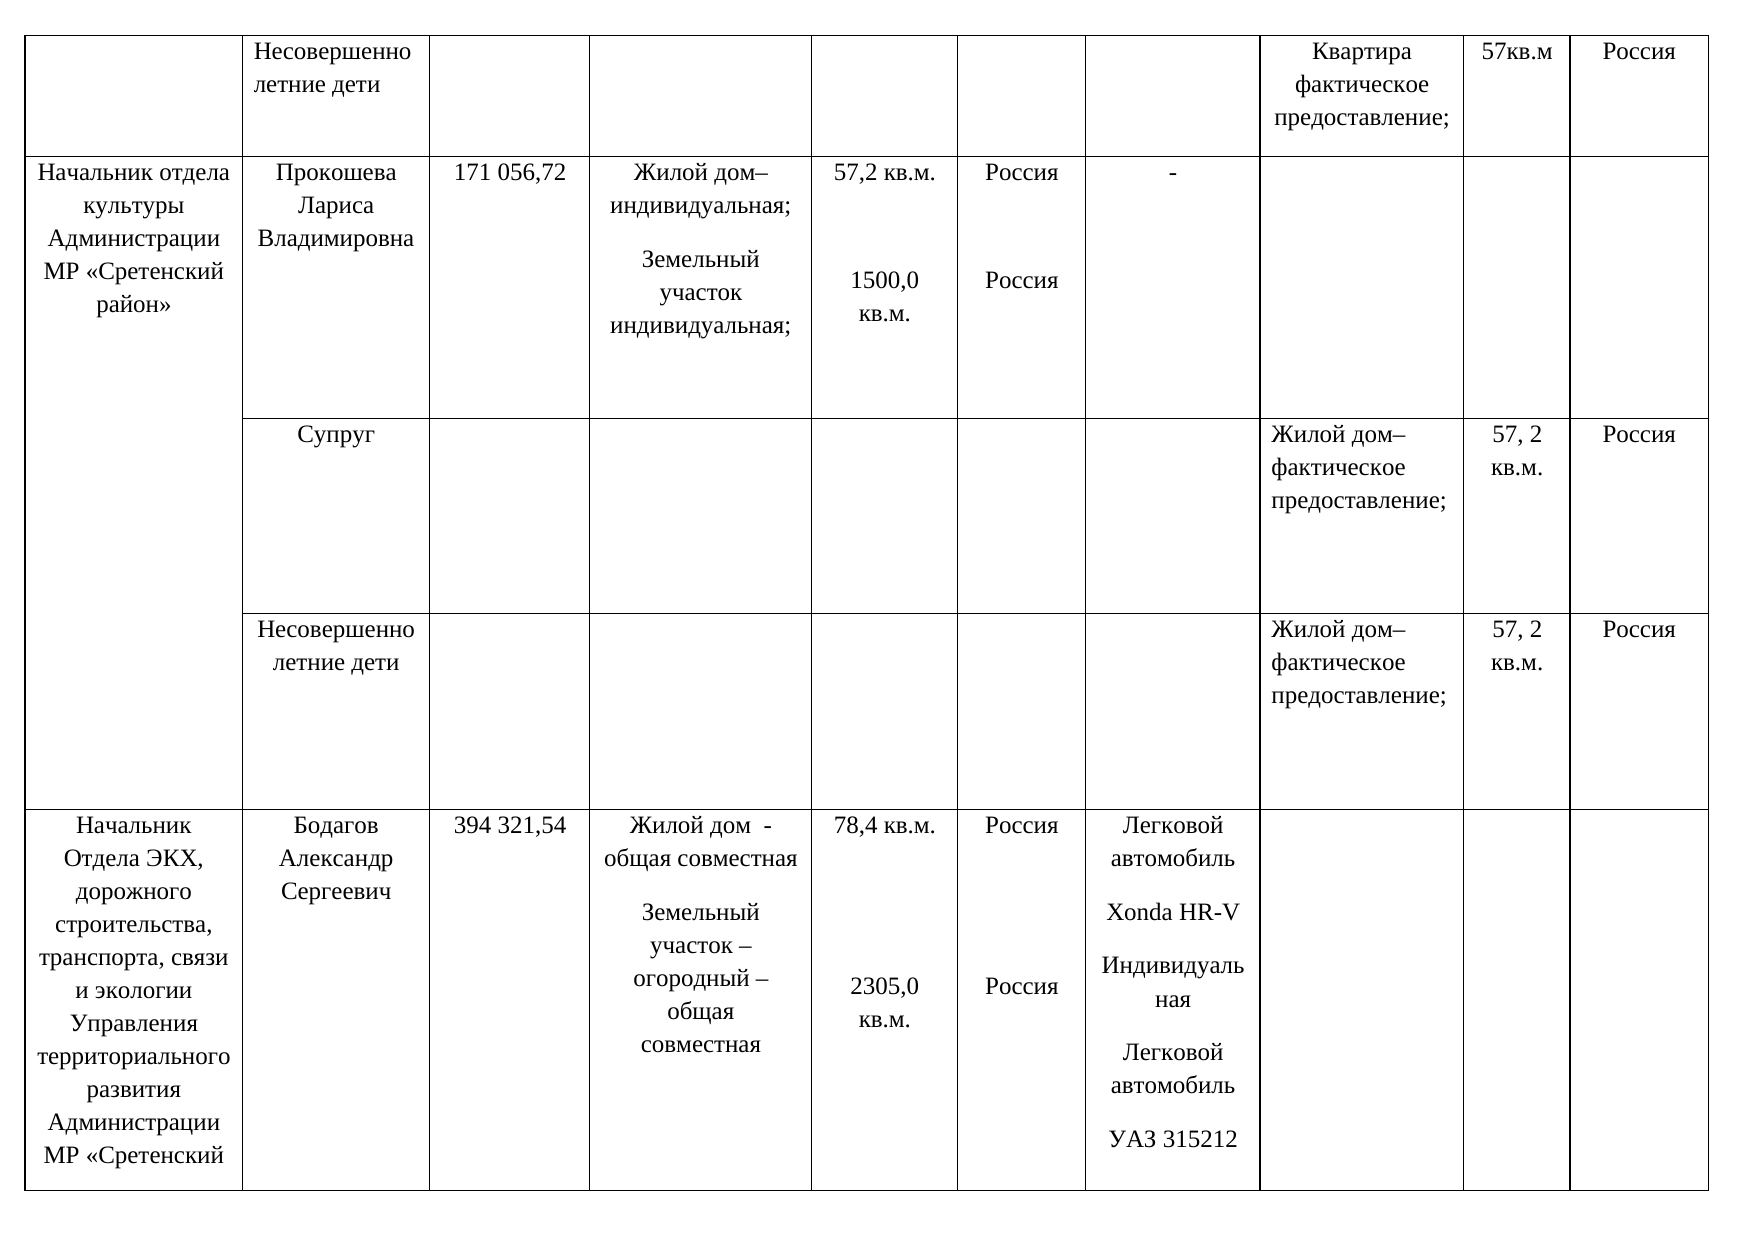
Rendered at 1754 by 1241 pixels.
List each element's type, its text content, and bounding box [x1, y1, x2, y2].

table_cell [1086, 614, 1259, 809]
table_cell [1464, 157, 1569, 418]
table_cell [1086, 36, 1259, 156]
table_cell Россия Россия [958, 157, 1085, 418]
table_cell Жилой дом– фактическое предоставление; [1261, 614, 1463, 809]
table_cell [430, 419, 589, 613]
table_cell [243, 36, 429, 156]
table_cell 57кв.м [1464, 36, 1569, 156]
table_cell 57, 2 кв.м. [1464, 614, 1569, 809]
table_cell [1571, 157, 1708, 418]
table_cell Начальник отдела культуры Администрации МР «Сретенский район» [26, 157, 242, 809]
table_cell Россия [1571, 36, 1708, 156]
table_cell [1086, 419, 1259, 613]
table_cell Супруг [243, 419, 429, 613]
table_cell [430, 36, 589, 156]
table_cell 394 321,54 [430, 810, 589, 1190]
table_cell [590, 419, 811, 613]
table_cell [1571, 810, 1708, 1190]
table_cell Жилой дом– фактическое предоставление; [1261, 419, 1463, 613]
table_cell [812, 810, 957, 1190]
table_cell [590, 36, 811, 156]
table_cell [1261, 157, 1463, 418]
table_cell Жилой дом– индивидуальная; Земельный участок индивидуальная; [590, 157, 811, 418]
table_cell - [1086, 157, 1259, 418]
table_cell Прокошева Лариса Владимировна [243, 157, 429, 418]
table_cell Россия [1571, 419, 1708, 613]
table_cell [590, 810, 811, 1190]
table_cell [958, 614, 1085, 809]
table_cell Несовершеннолетние дети [243, 614, 429, 809]
table_cell Россия Россия [958, 810, 1085, 1190]
table_cell [1261, 810, 1463, 1190]
table_cell [812, 36, 957, 156]
table_cell [1464, 810, 1569, 1190]
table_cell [1086, 810, 1259, 1190]
table_cell [958, 36, 1085, 156]
table_cell [812, 614, 957, 809]
table_cell 57, 2 кв.м. [1464, 419, 1569, 613]
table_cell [26, 810, 242, 1190]
table_cell [812, 419, 957, 613]
table_cell [590, 614, 811, 809]
table_cell [430, 614, 589, 809]
table_cell 57,2 кв.м. 1500,0 кв.м. [812, 157, 957, 418]
table_cell 171 056,72 [430, 157, 589, 418]
table_cell Россия [1571, 614, 1708, 809]
table_cell [958, 419, 1085, 613]
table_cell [243, 810, 429, 1190]
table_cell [1261, 36, 1463, 156]
